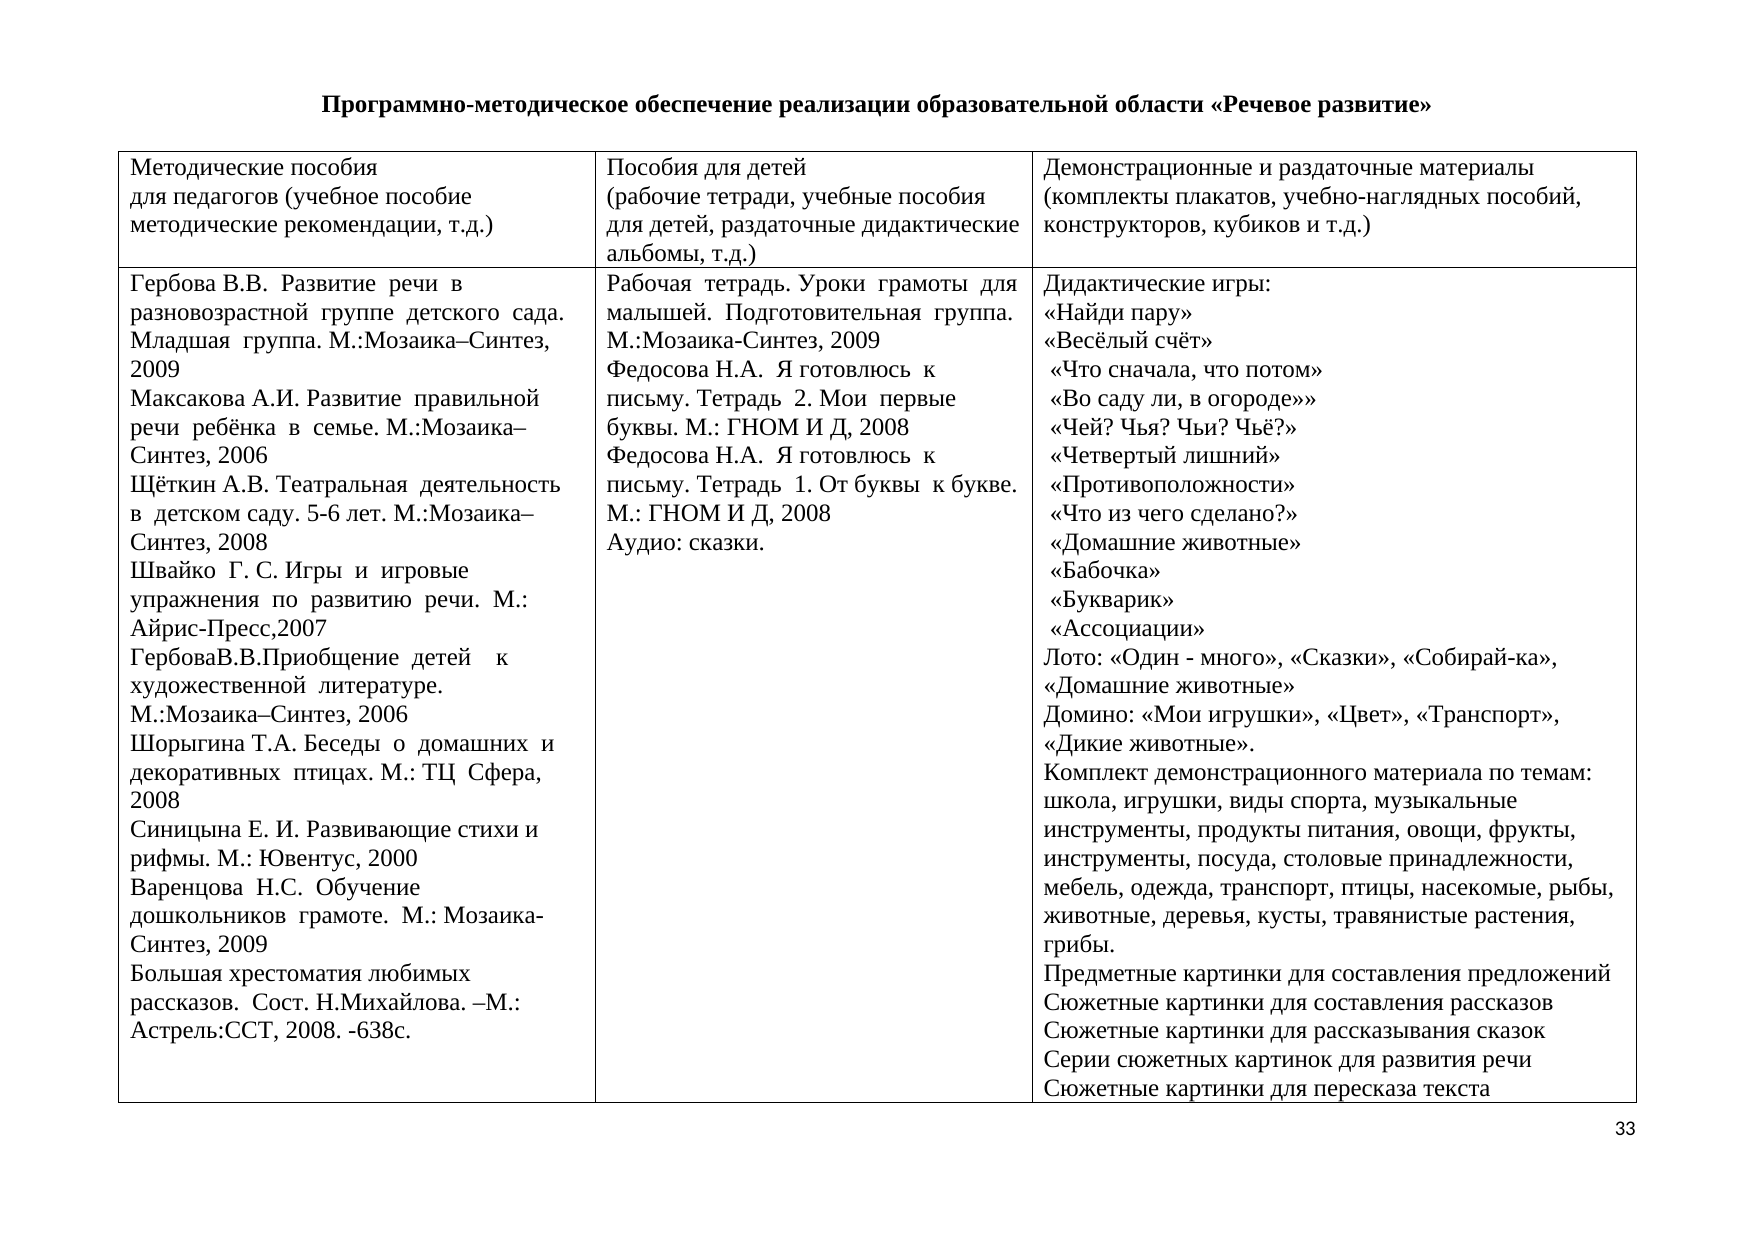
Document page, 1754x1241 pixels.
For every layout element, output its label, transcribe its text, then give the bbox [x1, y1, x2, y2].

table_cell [119, 268, 595, 1102]
table_header Демонстрационные и раздаточные материалы (комплекты плакатов, учебно-наглядных пособий, конструкторов, кубиков и т.д.) [1033, 152, 1636, 267]
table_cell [596, 268, 1032, 1102]
text Программно-методическое обеспечение реализации образовательной области «Речевое развитие» [118, 89, 1636, 117]
table_header Методические пособия для педагогов (учебное пособие методические рекомендации, т.д.) [119, 152, 595, 267]
table_header Пособия для детей (рабочие тетради, учебные пособия для детей, раздаточные дидактические альбомы, т.д.) [596, 152, 1032, 267]
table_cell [1033, 268, 1636, 1102]
